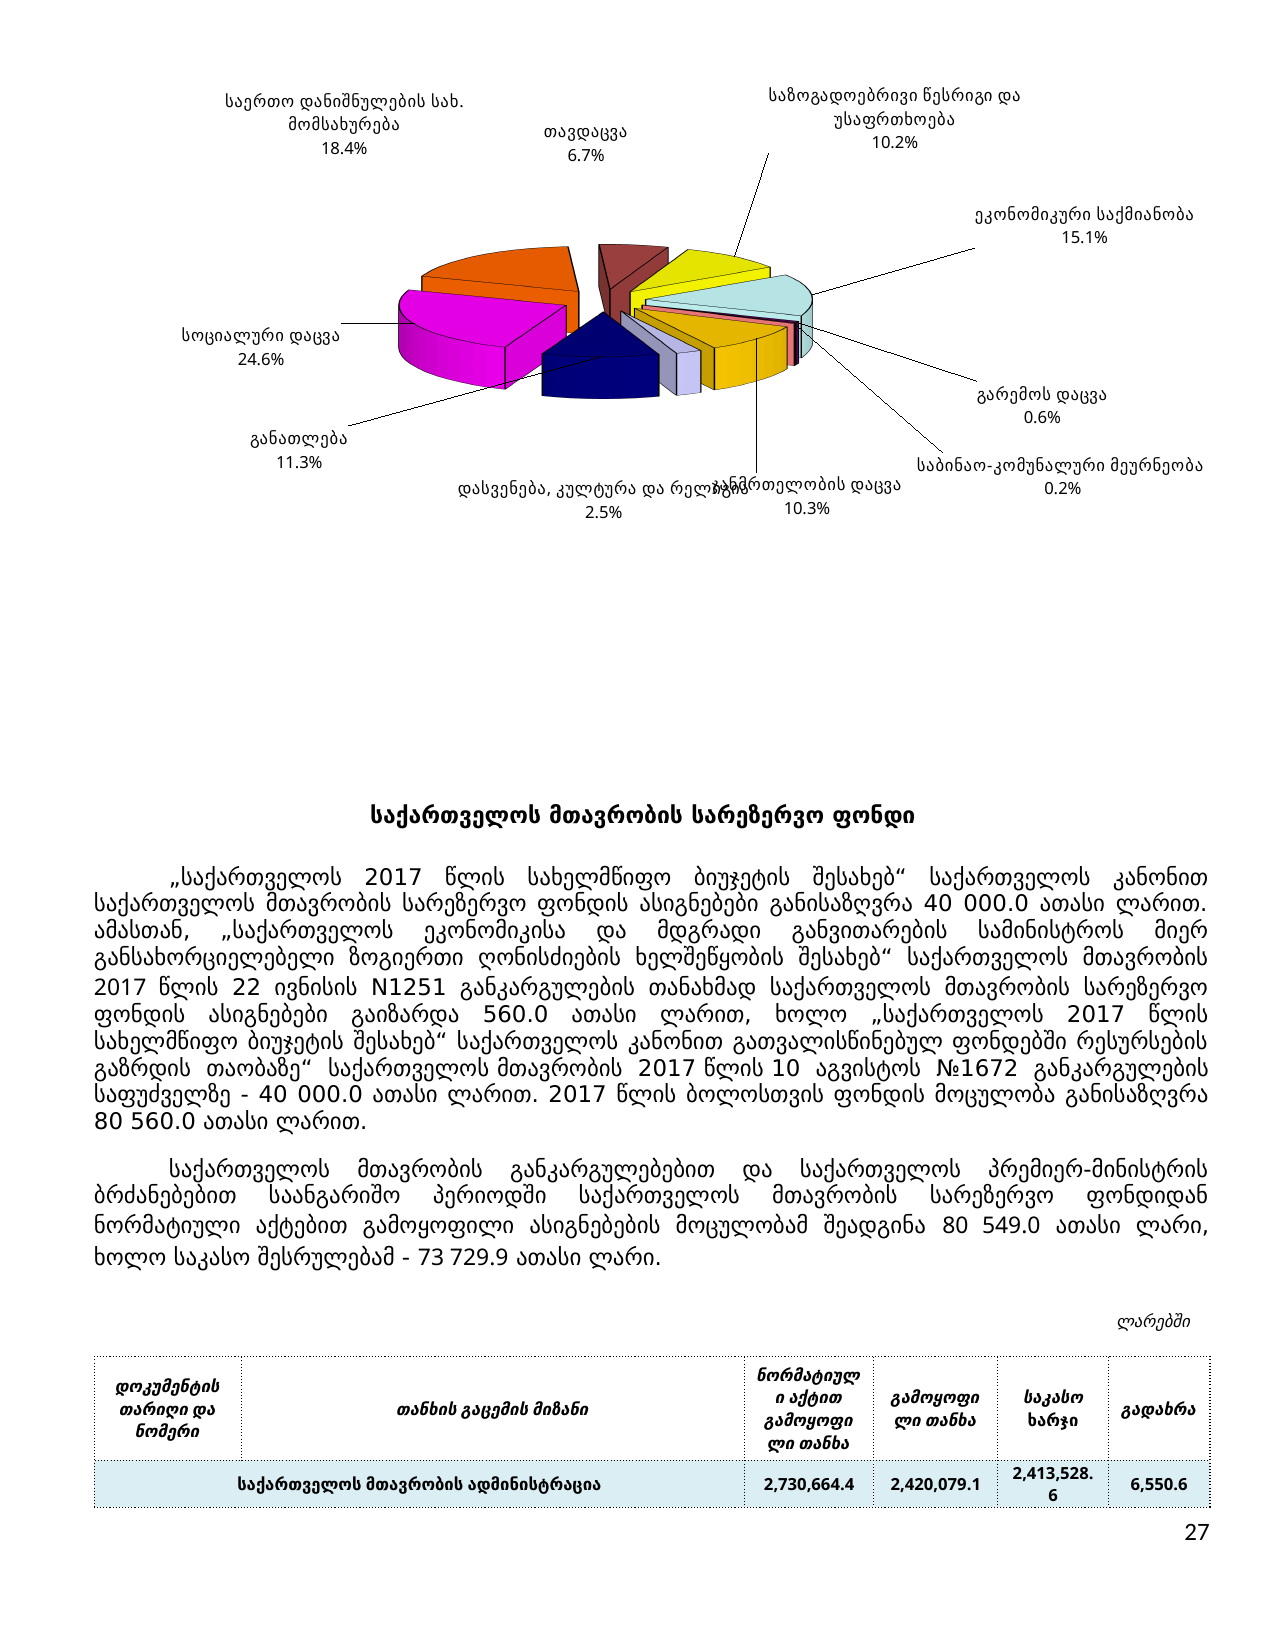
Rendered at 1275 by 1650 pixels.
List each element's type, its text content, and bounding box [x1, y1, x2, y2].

table_cell საქართველოს მთავრობის ადმინისტრაცია [94, 1460, 744, 1507]
table_cell 6,550.6 [1108, 1460, 1210, 1507]
table_header საკასო ხარჯი [998, 1356, 1108, 1460]
table_cell 2,730,664.4 [744, 1460, 873, 1507]
text „საქართველოს 2017 წლის სახელმწიფო ბიუჯეტის შესახებ“ საქართველოს კანონით საქართველოს მთავრობის სარეზერვო ფონდის ასიგნებები განისაზღვრა 40 000.0 ათასი ლარით. ამასთან, „საქართველოს ეკონომიკისა და მდგრადი განვითარების სამინისტროს მიერ განსახორციელებელი ზოგიერთი ღონისძიების ხელშეწყობის შესახებ“ საქართველოს მთავრობის 2017 წლის 22 ივნისის N1251 განკარგულების თანახმად საქართველოს მთავრობის სარეზერვო ფონდის ასიგნებები გაიზარდა 560.0 ათასი ლარით, ხოლო „საქართველოს 2017 წლის სახელმწიფო ბიუჯეტის შესახებ“ საქართველოს კანონით გათვალისწინებულ ფონდებში რესურსების გაზრდის თაობაზე“ საქართველოს მთავრობის 2017 წლის 10 აგვისტოს №1672 განკარგულების საფუძველზე - 40 000.0 ათასი ლარით. 2017 წლის ბოლოსთვის ფონდის მოცულობა განისაზღვრა 80 560.0 ათასი ლარით. [94, 864, 1209, 1135]
table_header გადახრა [1108, 1356, 1210, 1460]
table_header დოკუმენტის თარიღი და ნომერი [94, 1356, 241, 1460]
text საქართველოს მთავრობის სარეზერვო ფონდი [94, 802, 1191, 829]
table_header თანხის გაცემის მიზანი [241, 1356, 744, 1460]
text ლარებში [94, 1312, 1191, 1331]
table_cell 2,413,528.6 [998, 1460, 1108, 1507]
table_cell 2,420,079.1 [874, 1460, 998, 1507]
table_header ნორმატიული აქტით გამოყოფილი თანხა [744, 1356, 873, 1460]
text საქართველოს მთავრობის განკარგულებებით და საქართველოს პრემიერ-მინისტრის ბრძანებებით საანგარიშო პერიოდში საქართველოს მთავრობის სარეზერვო ფონდიდან ნორმატიული აქტებით გამოყოფილი ასიგნებების მოცულობამ შეადგინა 80 549.0 ათასი ლარი, ხოლო საკასო შესრულებამ - 73 729.9 ათასი ლარი. [94, 1156, 1209, 1272]
table_header გამოყოფილი თანხა [874, 1356, 998, 1460]
